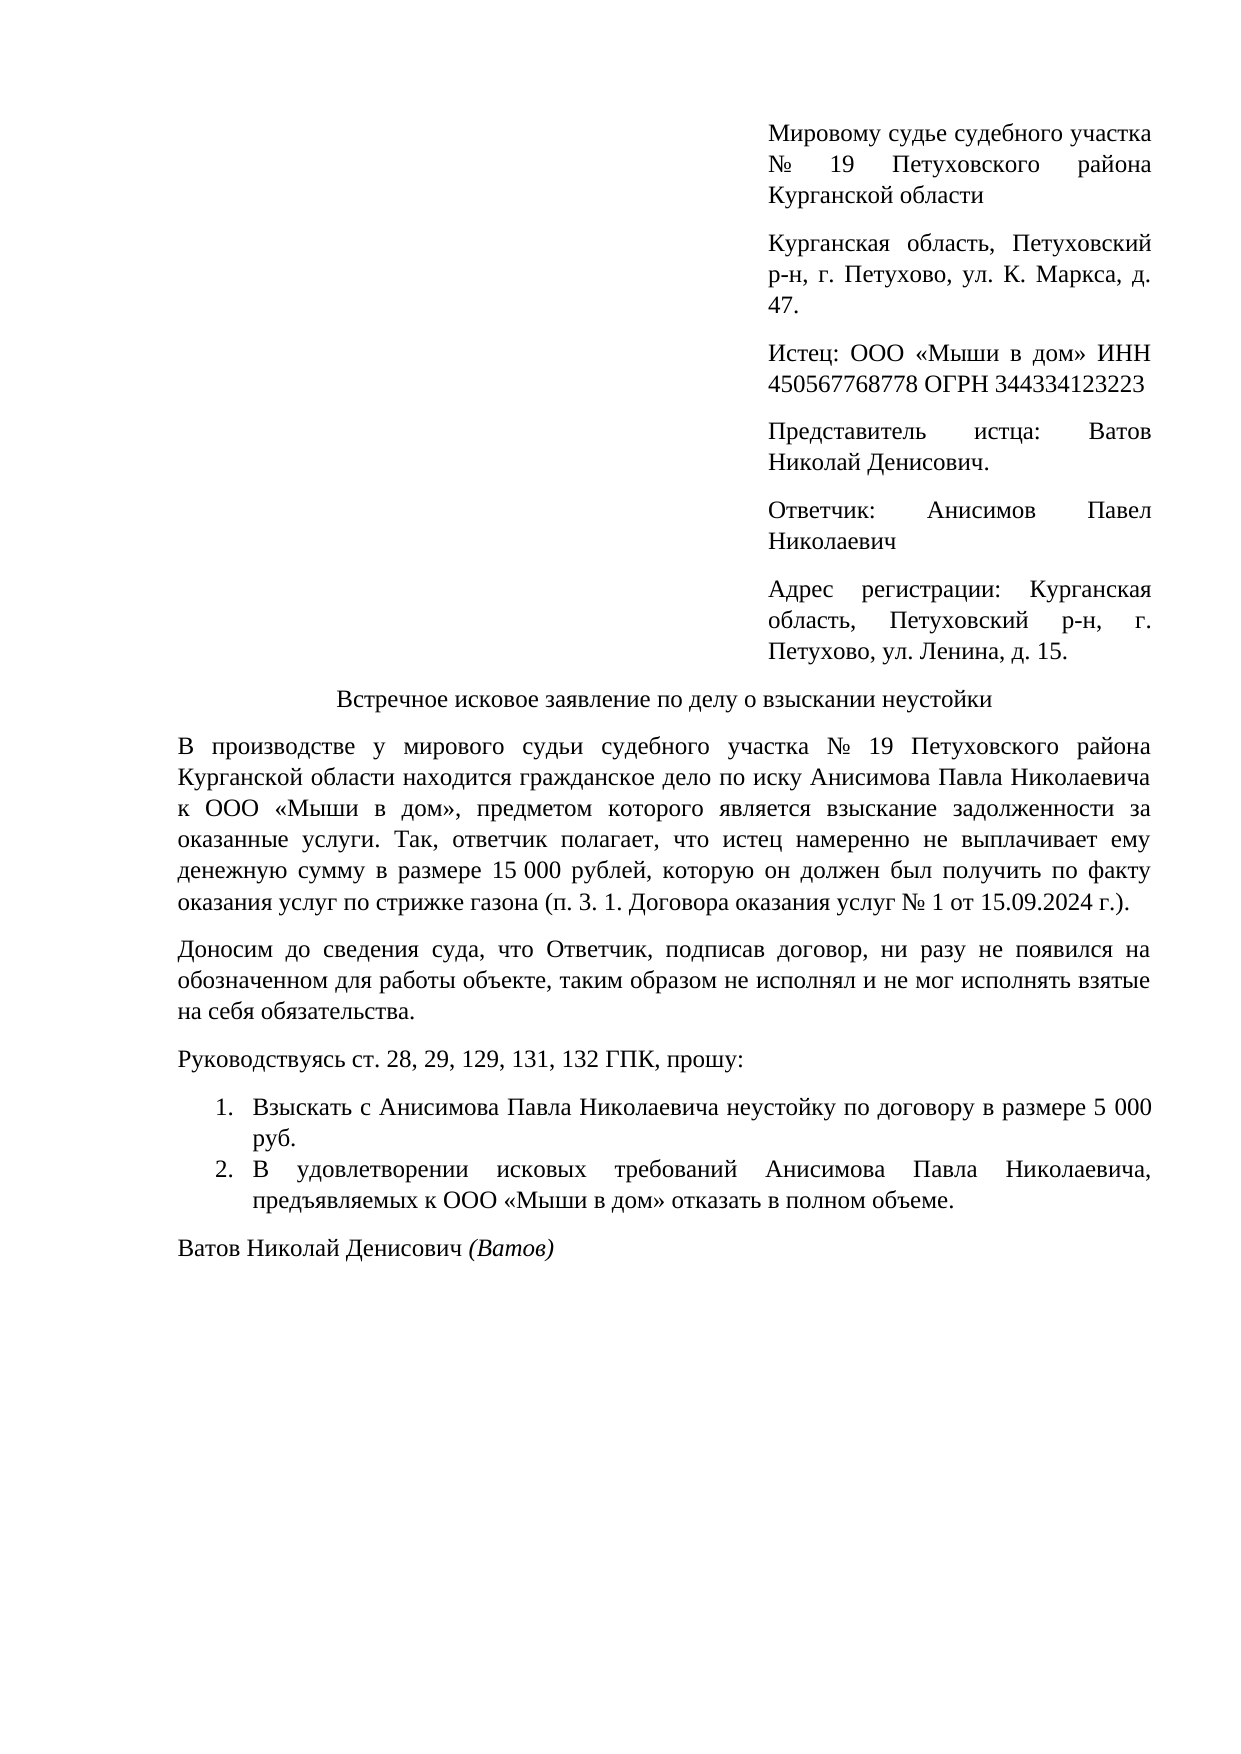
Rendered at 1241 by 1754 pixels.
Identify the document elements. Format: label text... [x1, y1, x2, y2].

text Ватов Николай Денисович (Ватов) [177, 1233, 1152, 1261]
list В удовлетворении исковых требований Анисимова Павла Николаевича, предъявляемых к ООО «Мыши в дом» отказать в полном объеме. [215, 1154, 1152, 1214]
text В производстве у мирового судьи судебного участка № 19 Петуховского района Курганской области находится гражданское дело по иску Анисимова Павла Николаевича к ООО «Мыши в дом», предметом которого является взыскание задолженности за оказанные услуги. Так, ответчик полагает, что истец намеренно не выплачивает ему денежную сумму в размере 15 000 рублей, которую он должен был получить по факту оказания услуг по стрижке газона (п. 3. 1. Договора оказания услуг № 1 от 15.09.2024 г.). [177, 731, 1152, 915]
text Мировому судье судебного участка № 19 Петуховского района Курганской области [768, 118, 1152, 209]
text Руководствуясь ст. 28, 29, 129, 131, 132 ГПК, прошу: [177, 1044, 1152, 1073]
text Доносим до сведения суда, что Ответчик, подписав договор, ни разу не появился на обозначенном для работы объекте, таким образом не исполнял и не мог исполнять взятые на себя обязательства. [177, 934, 1152, 1025]
text Встречное исковое заявление по делу о взыскании неустойки [177, 684, 1152, 712]
text Ответчик: Анисимов Павел Николаевич [768, 495, 1152, 555]
list Взыскать с Анисимова Павла Николаевича неустойку по договору в размере 5 000 руб. [215, 1092, 1152, 1152]
text Курганская область, Петуховский р-н, г. Петухово, ул. К. Маркса, д. 47. [768, 228, 1152, 319]
text Адрес регистрации: Курганская область, Петуховский р-н, г. Петухово, ул. Ленина, д. 15. [768, 574, 1152, 665]
text Представитель истца: Ватов Николай Денисович. [768, 416, 1152, 476]
text Истец: ООО «Мыши в дом» ИНН 450567768778 ОГРН 344334123223 [768, 338, 1152, 397]
